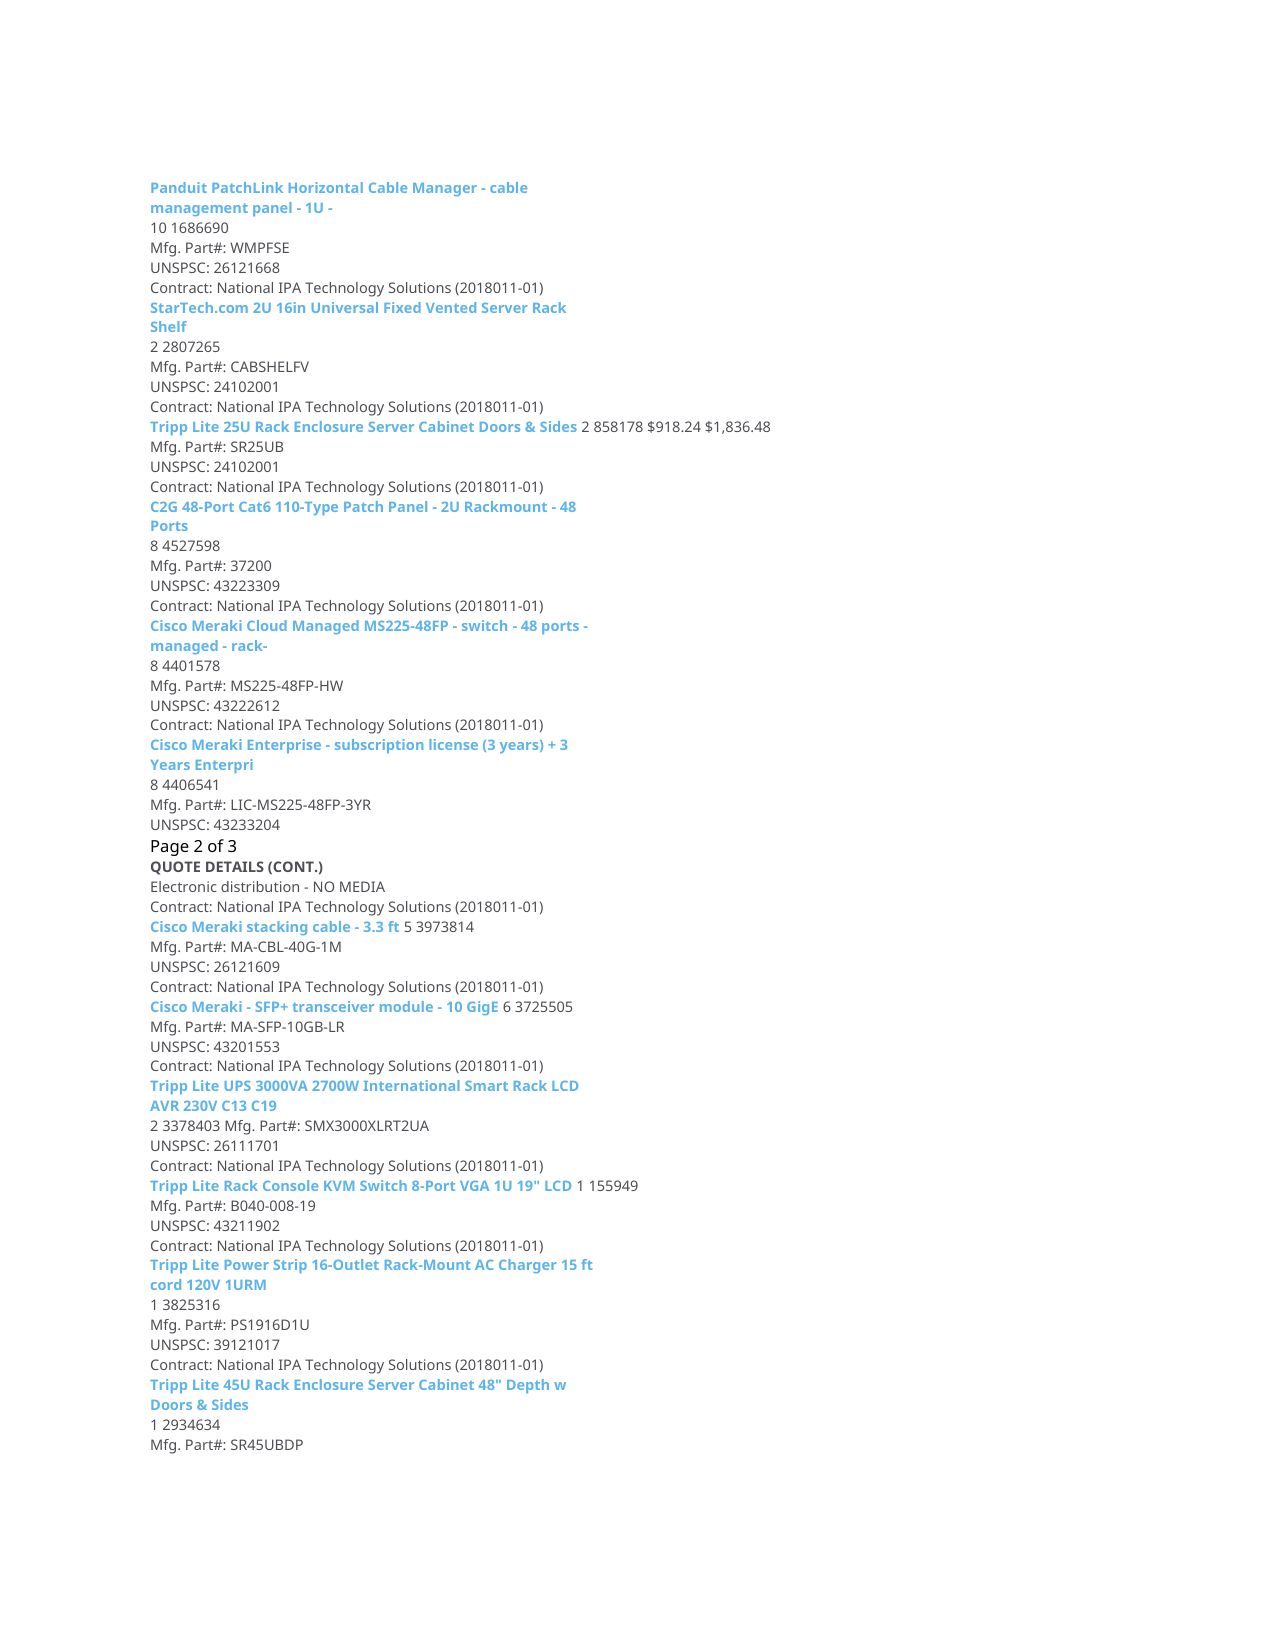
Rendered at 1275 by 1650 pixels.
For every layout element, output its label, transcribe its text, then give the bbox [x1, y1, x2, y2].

text UNSPSC: 43222612 [150, 695, 1125, 715]
text Contract: National IPA Technology Solutions (2018011-01) [150, 277, 1125, 297]
text Mfg. Part#: MA-CBL-40G-1M [150, 937, 1125, 957]
text Doors & Sides [150, 1394, 1125, 1414]
text Mfg. Part#: WMPFSE [150, 238, 1125, 258]
text 8 4527598 [150, 536, 1125, 556]
text Contract: National IPA Technology Solutions (2018011-01) [150, 1235, 1125, 1255]
text Contract: National IPA Technology Solutions (2018011-01) [150, 476, 1125, 496]
text Years Enterpri [150, 755, 1125, 775]
text Ports [150, 516, 1125, 536]
text cord 120V 1URM [150, 1275, 1125, 1295]
text Tripp Lite 25U Rack Enclosure Server Cabinet Doors & Sides 2 858178 $918.24 $1,836.48 [150, 417, 1125, 437]
text management panel - 1U - [150, 198, 1125, 218]
text Mfg. Part#: CABSHELFV [150, 357, 1125, 377]
text Tripp Lite Power Strip 16-Outlet Rack-Mount AC Charger 15 ft [150, 1255, 1125, 1275]
text Mfg. Part#: MA-SFP-10GB-LR [150, 1016, 1125, 1036]
text Shelf [150, 317, 1125, 337]
text Contract: National IPA Technology Solutions (2018011-01) [150, 1156, 1125, 1176]
text 8 4401578 [150, 656, 1125, 675]
text Contract: National IPA Technology Solutions (2018011-01) [150, 977, 1125, 997]
text Mfg. Part#: MS225-48FP-HW [150, 675, 1125, 695]
text 2 3378403 Mfg. Part#: SMX3000XLRT2UA [150, 1116, 1125, 1136]
text Page 2 of 3 [150, 834, 1125, 857]
text UNSPSC: 24102001 [150, 377, 1125, 397]
text Contract: National IPA Technology Solutions (2018011-01) [150, 397, 1125, 417]
text Contract: National IPA Technology Solutions (2018011-01) [150, 715, 1125, 735]
text Mfg. Part#: 37200 [150, 556, 1125, 576]
text Mfg. Part#: B040-008-19 [150, 1196, 1125, 1215]
text Mfg. Part#: PS1916D1U [150, 1315, 1125, 1335]
text QUOTE DETAILS (CONT.) [150, 857, 1125, 877]
text 1 2934634 [150, 1414, 1125, 1434]
text 8 4406541 [150, 775, 1125, 795]
text 2 2807265 [150, 337, 1125, 357]
text UNSPSC: 43223309 [150, 576, 1125, 596]
text Tripp Lite Rack Console KVM Switch 8-Port VGA 1U 19" LCD 1 155949 [150, 1176, 1125, 1196]
text AVR 230V C13 C19 [150, 1096, 1125, 1116]
text Cisco Meraki stacking cable - 3.3 ft 5 3973814 [150, 917, 1125, 937]
text UNSPSC: 39121017 [150, 1335, 1125, 1355]
text C2G 48-Port Cat6 110-Type Patch Panel - 2U Rackmount - 48 [150, 496, 1125, 516]
text Mfg. Part#: SR25UB [150, 437, 1125, 457]
text Contract: National IPA Technology Solutions (2018011-01) [150, 596, 1125, 616]
text UNSPSC: 26121668 [150, 258, 1125, 277]
text Tripp Lite 45U Rack Enclosure Server Cabinet 48" Depth w [150, 1374, 1125, 1394]
text Cisco Meraki Cloud Managed MS225-48FP - switch - 48 ports - [150, 616, 1125, 636]
text Panduit PatchLink Horizontal Cable Manager - cable [150, 178, 1125, 198]
text managed - rack- [150, 636, 1125, 656]
text Contract: National IPA Technology Solutions (2018011-01) [150, 897, 1125, 917]
text StarTech.com 2U 16in Universal Fixed Vented Server Rack [150, 297, 1125, 317]
text Mfg. Part#: SR45UBDP [150, 1434, 1125, 1454]
text Cisco Meraki - SFP+ transceiver module - 10 GigE 6 3725505 [150, 997, 1125, 1016]
text UNSPSC: 26111701 [150, 1136, 1125, 1156]
text UNSPSC: 43233204 [150, 815, 1125, 834]
text Mfg. Part#: LIC-MS225-48FP-3YR [150, 795, 1125, 815]
text UNSPSC: 43201553 [150, 1036, 1125, 1056]
text UNSPSC: 24102001 [150, 457, 1125, 476]
text 1 3825316 [150, 1295, 1125, 1315]
text 10 1686690 [150, 218, 1125, 238]
text Electronic distribution - NO MEDIA [150, 877, 1125, 897]
text UNSPSC: 43211902 [150, 1215, 1125, 1235]
text Tripp Lite UPS 3000VA 2700W International Smart Rack LCD [150, 1076, 1125, 1096]
text Contract: National IPA Technology Solutions (2018011-01) [150, 1355, 1125, 1374]
text UNSPSC: 26121609 [150, 957, 1125, 977]
text Contract: National IPA Technology Solutions (2018011-01) [150, 1056, 1125, 1076]
text Cisco Meraki Enterprise - subscription license (3 years) + 3 [150, 735, 1125, 755]
